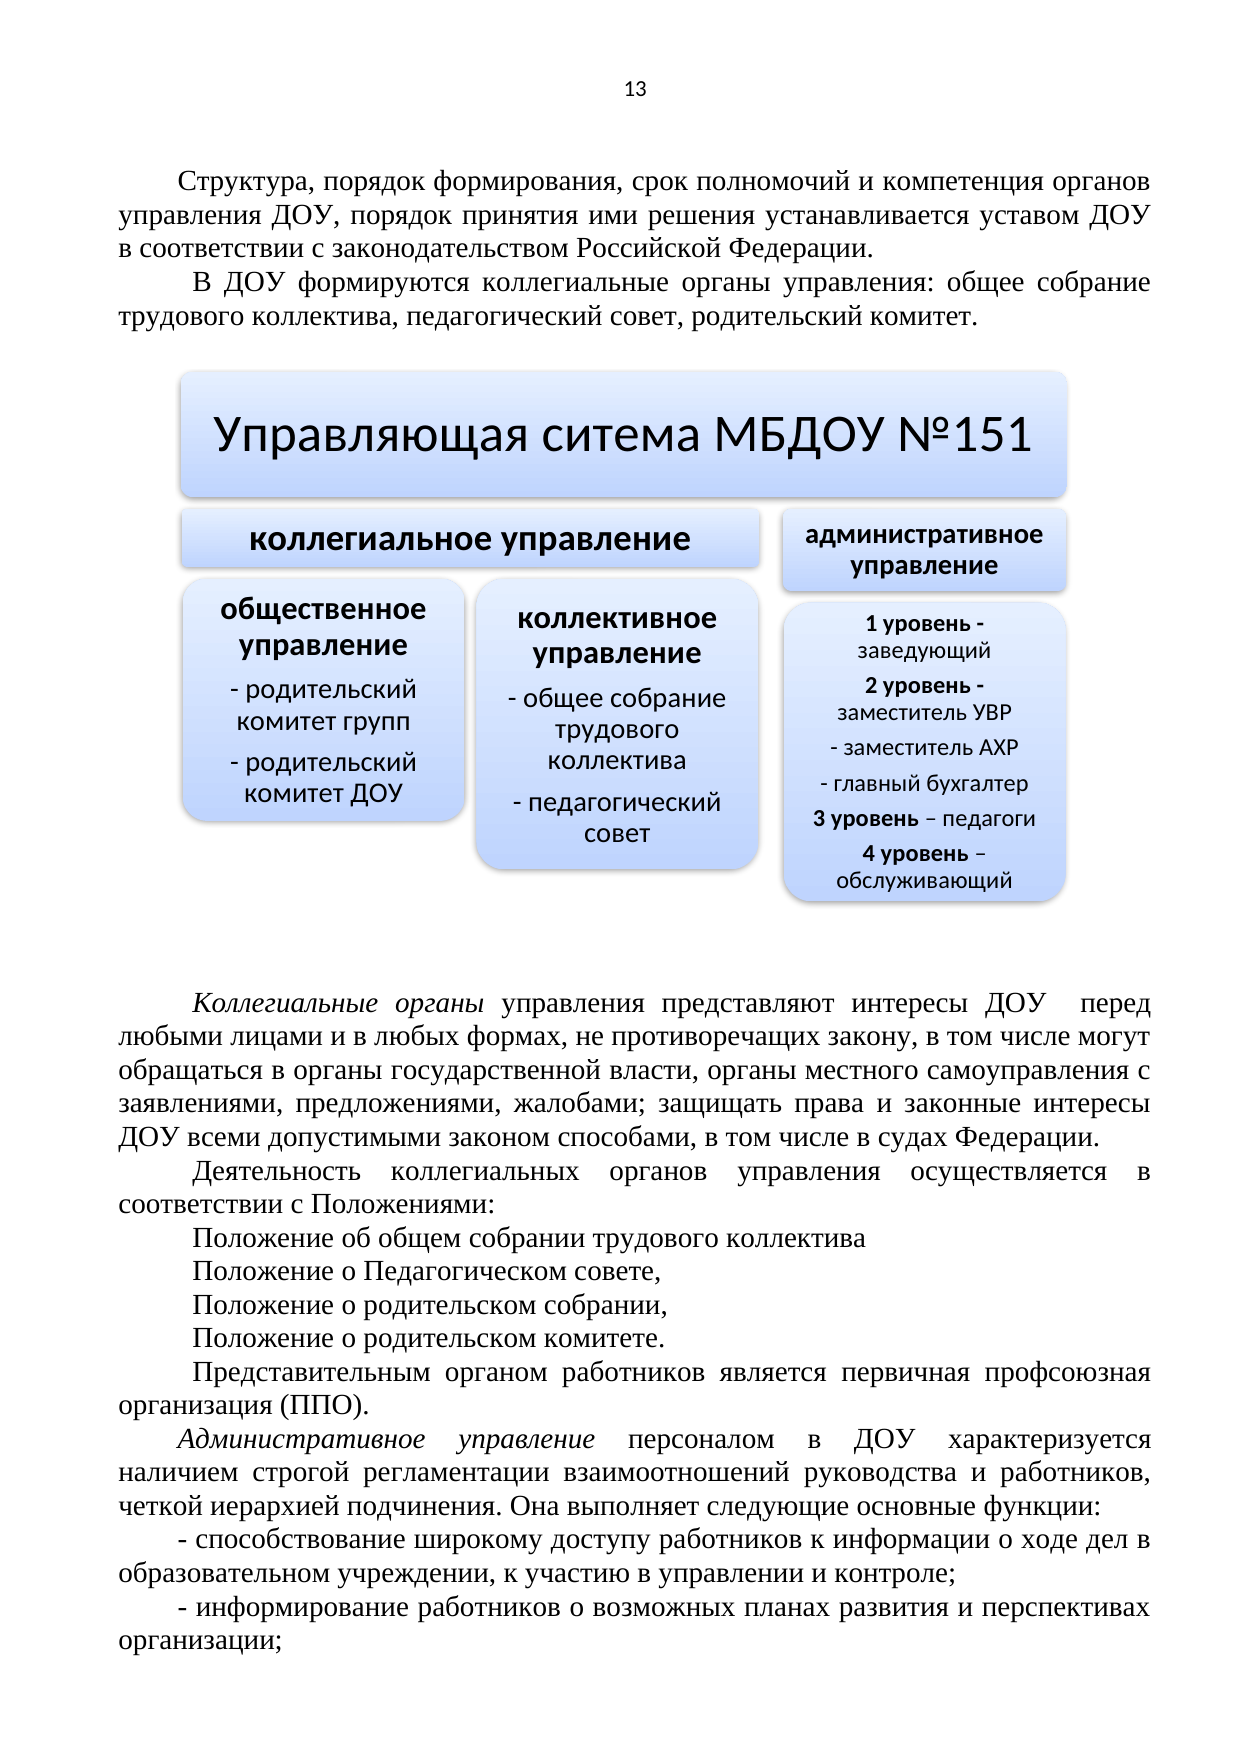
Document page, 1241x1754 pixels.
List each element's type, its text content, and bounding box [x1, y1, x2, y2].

text Коллегиальные органы управления представляют интересы ДОУ перед любыми лицами и в любых формах, не противоречащих закону, в том числе могут обращаться в органы государственной власти, органы местного самоуправления с заявлениями, предложениями, жалобами; защищать права и законные интересы ДОУ всеми допустимыми законом способами, в том числе в судах Федерации. [118, 985, 1152, 1153]
text Положение о Педагогическом совете, [118, 1253, 1152, 1287]
text В ДОУ формируются коллегиальные органы управления: общее собрание трудового коллектива, педагогический совет, родительский комитет. [118, 264, 1152, 331]
text Представительным органом работников является первичная профсоюзная организация (ППО). [118, 1354, 1152, 1421]
text Положение об общем собрании трудового коллектива [118, 1220, 1152, 1253]
text Структура, порядок формирования, срок полномочий и компетенция органов управления ДОУ, порядок принятия ими решения устанавливается уставом ДОУ в соответствии с законодательством Российской Федерации. [118, 163, 1152, 264]
text Административное управление персоналом в ДОУ характеризуется наличием строгой регламентации взаимоотношений руководства и работников, четкой иерархией подчинения. Она выполняет следующие основные функции: [118, 1421, 1152, 1522]
text Деятельность коллегиальных органов управления осуществляется в соответствии с Положениями: [118, 1153, 1152, 1220]
text - информирование работников о возможных планах развития и перспективах организации; [118, 1589, 1152, 1656]
text Положение о родительском собрании, [118, 1287, 1152, 1320]
text - способствование широкому доступу работников к информации о ходе дел в образовательном учреждении, к участию в управлении и контроле; [118, 1522, 1152, 1589]
text Положение о родительском комитете. [118, 1320, 1152, 1354]
